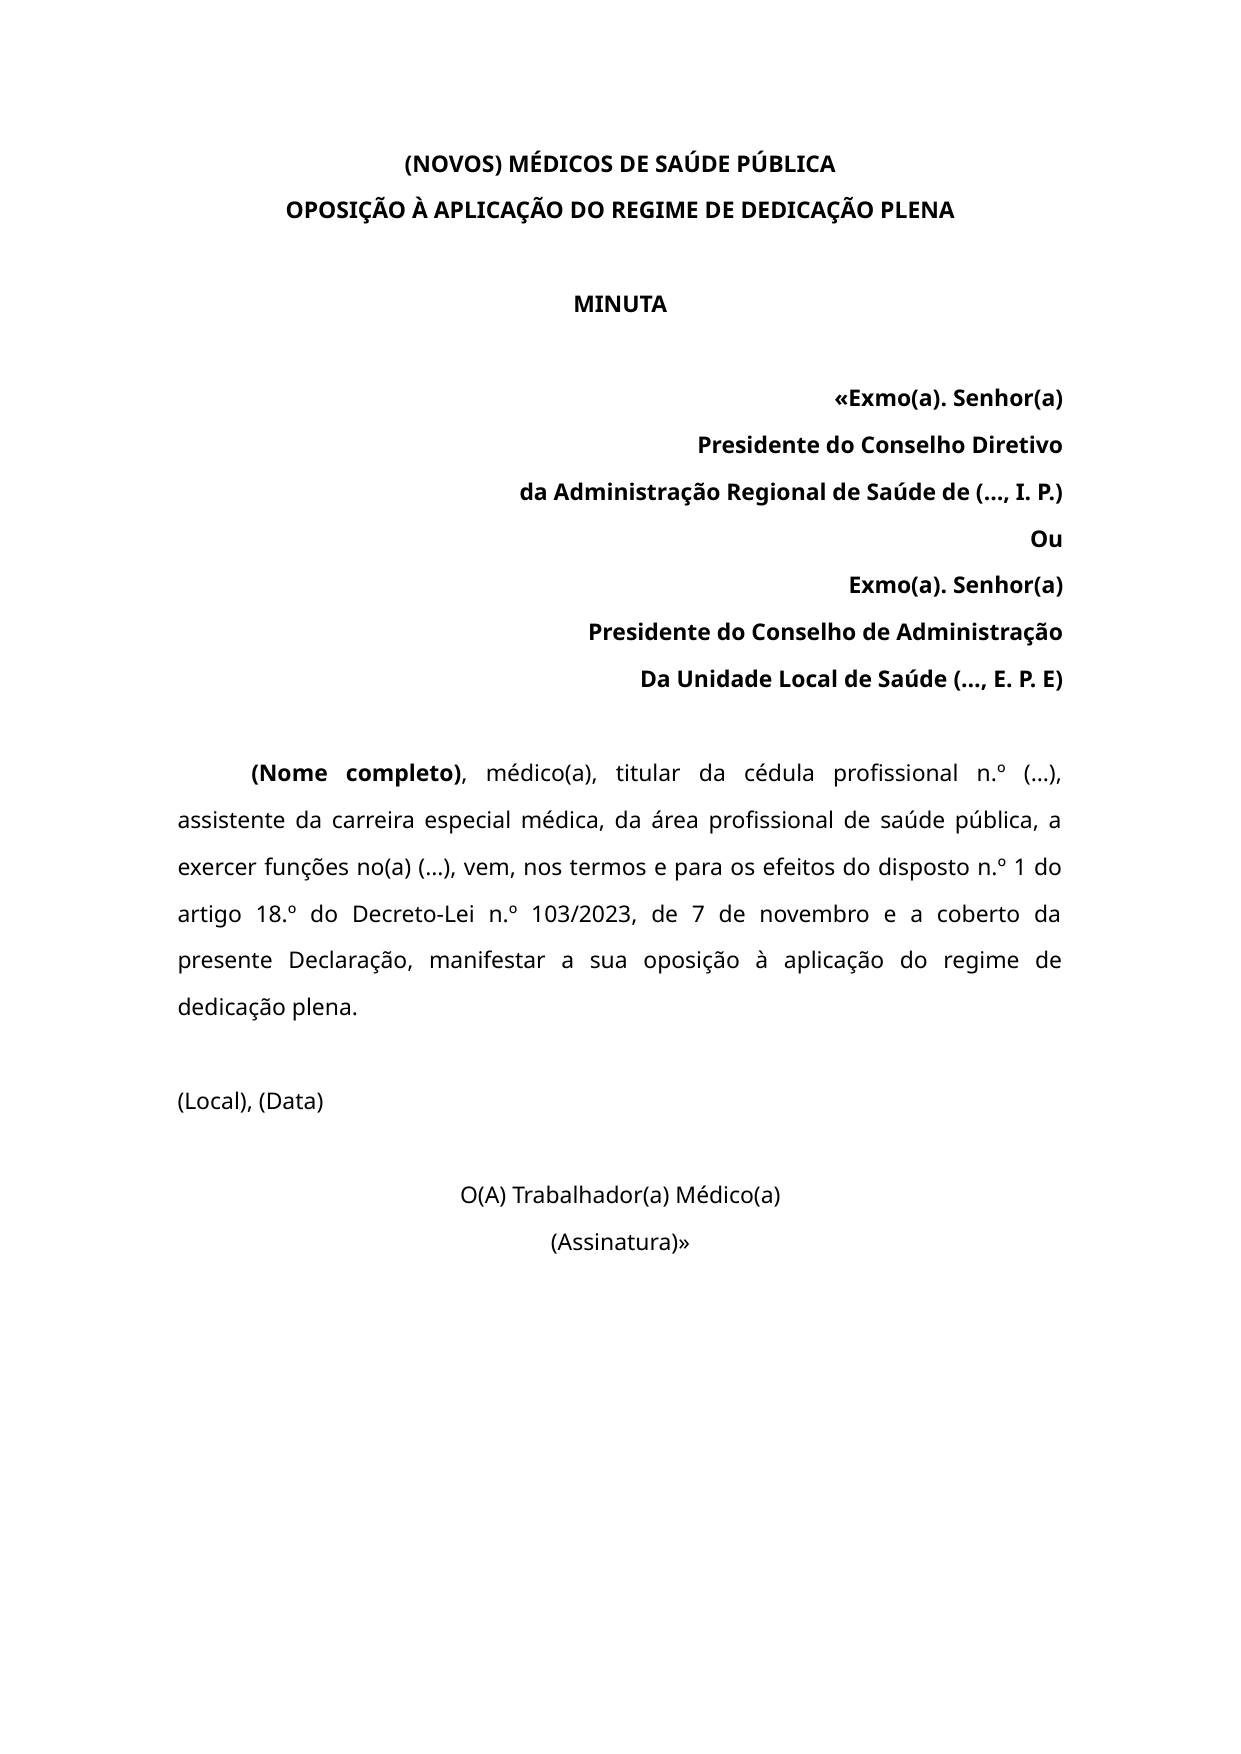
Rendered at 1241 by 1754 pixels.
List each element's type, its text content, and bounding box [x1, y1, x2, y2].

text «Exmo(a). Senhor(a) [177, 382, 1063, 413]
text (NOVOS) MÉDICOS DE SAÚDE PÚBLICA [177, 148, 1063, 179]
text (Assinatura)» [177, 1226, 1063, 1257]
text da Administração Regional de Saúde de (…, I. P.) [177, 476, 1063, 507]
text (Nome completo), médico(a), titular da cédula profissional n.º (…), assistente da carreira especial médica, da área profissional de saúde pública, a exercer funções no(a) (…), vem, nos termos e para os efeitos do disposto n.º 1 do artigo 18.º do Decreto-Lei n.º 103/2023, de 7 de novembro e a coberto da presente Declaração, manifestar a sua oposição à aplicação do regime de dedicação plena. [177, 757, 1063, 1023]
text MINUTA [177, 288, 1063, 319]
text OPOSIÇÃO À APLICAÇÃO DO REGIME DE DEDICAÇÃO PLENA [177, 194, 1063, 226]
text Exmo(a). Senhor(a) [177, 569, 1063, 601]
text Da Unidade Local de Saúde (…, E. P. E) [177, 663, 1063, 694]
text Ou [177, 523, 1063, 554]
text Presidente do Conselho Diretivo [177, 429, 1063, 460]
text Presidente do Conselho de Administração [177, 616, 1063, 648]
text O(A) Trabalhador(a) Médico(a) [177, 1179, 1063, 1210]
text (Local), (Data) [177, 1085, 1063, 1116]
